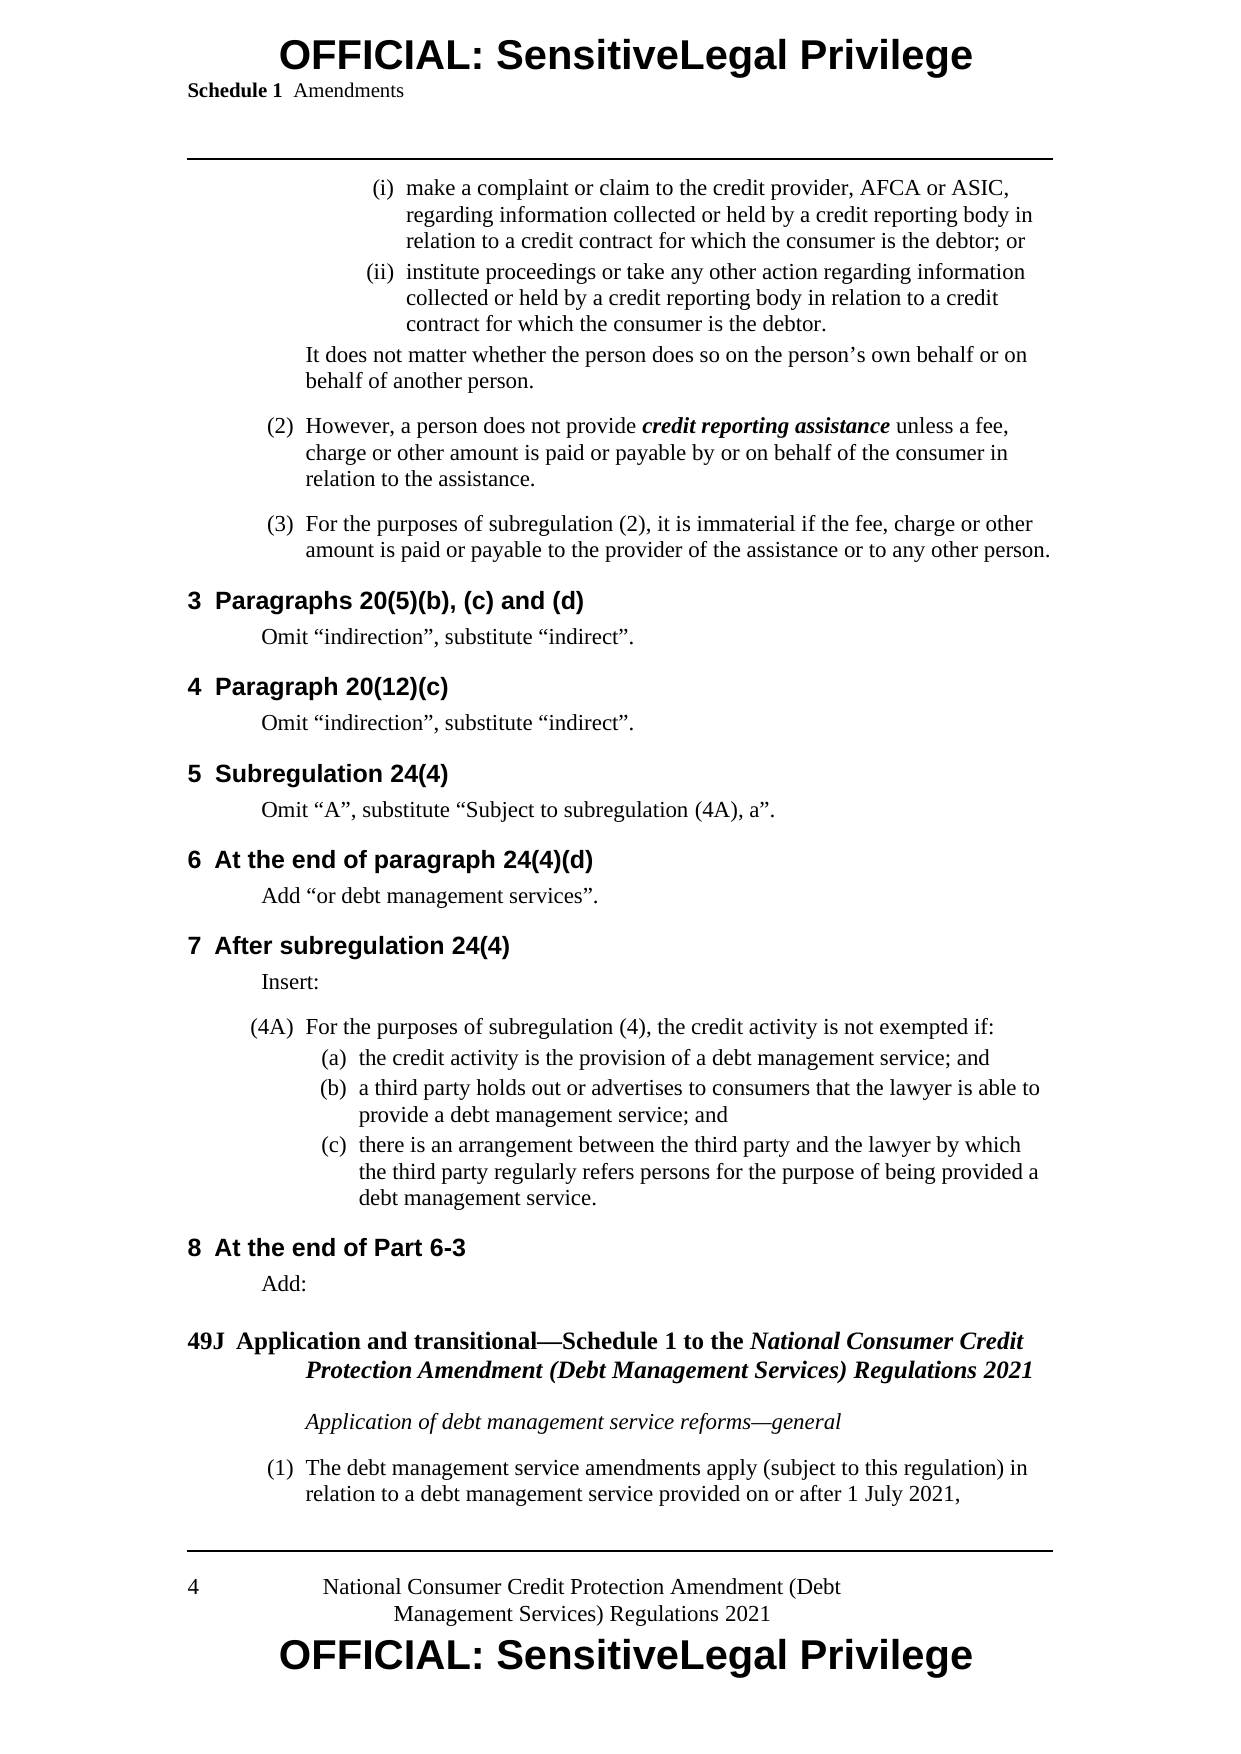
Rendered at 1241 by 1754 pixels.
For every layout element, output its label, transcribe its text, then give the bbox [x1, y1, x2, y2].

text Omit “A”, substitute “Subject to subregulation (4A), a”. [261, 796, 1053, 822]
text 5 Subregulation 24(4) [187, 758, 1053, 787]
text (4A) For the purposes of subregulation (4), the credit activity is not exempted if: [187, 1013, 1053, 1040]
text Add: [261, 1270, 1053, 1297]
text 6 At the end of paragraph 24(4)(d) [187, 845, 1053, 874]
text 4 Paragraph 20(12)(c) [187, 672, 1053, 701]
text 3 Paragraphs 20(5)(b), (c) and (d) [187, 586, 1053, 614]
text 7 After subregulation 24(4) [187, 931, 1053, 960]
text 49J Application and transitional—Schedule 1 to the National Consumer Credit Protection Amendment (Debt Management Services) Regulations 2021 [187, 1326, 1053, 1383]
text (c) there is an arrangement between the third party and the lawyer by which the third party regularly refers persons for the purpose of being provided a debt management service. [187, 1131, 1053, 1210]
text Add “or debt management services”. [261, 882, 1053, 908]
text (ii) institute proceedings or take any other action regarding information collected or held by a credit reporting body in relation to a credit contract for which the consumer is the debtor. [187, 258, 1053, 337]
text It does not matter whether the person does so on the person’s own behalf or on behalf of another person. [305, 341, 1053, 394]
text Omit “indirection”, substitute “indirect”. [261, 623, 1053, 649]
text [187, 1453, 1053, 1506]
text (3) For the purposes of subregulation (2), it is immaterial if the fee, charge or other amount is paid or payable to the provider of the assistance or to any other person. [187, 510, 1053, 563]
text 8 At the end of Part 6-3 [187, 1233, 1053, 1262]
text (2) However, a person does not provide credit reporting assistance unless a fee, charge or other amount is paid or payable by or on behalf of the consumer in relation to the assistance. [187, 412, 1053, 491]
text Application of debt management service reforms—general [305, 1408, 1053, 1435]
text Insert: [261, 968, 1053, 995]
text (b) a third party holds out or advertises to consumers that the lawyer is able to provide a debt management service; and [187, 1074, 1053, 1127]
text (a) the credit activity is the provision of a debt management service; and [187, 1044, 1053, 1070]
text Omit “indirection”, substitute “indirect”. [261, 709, 1053, 736]
